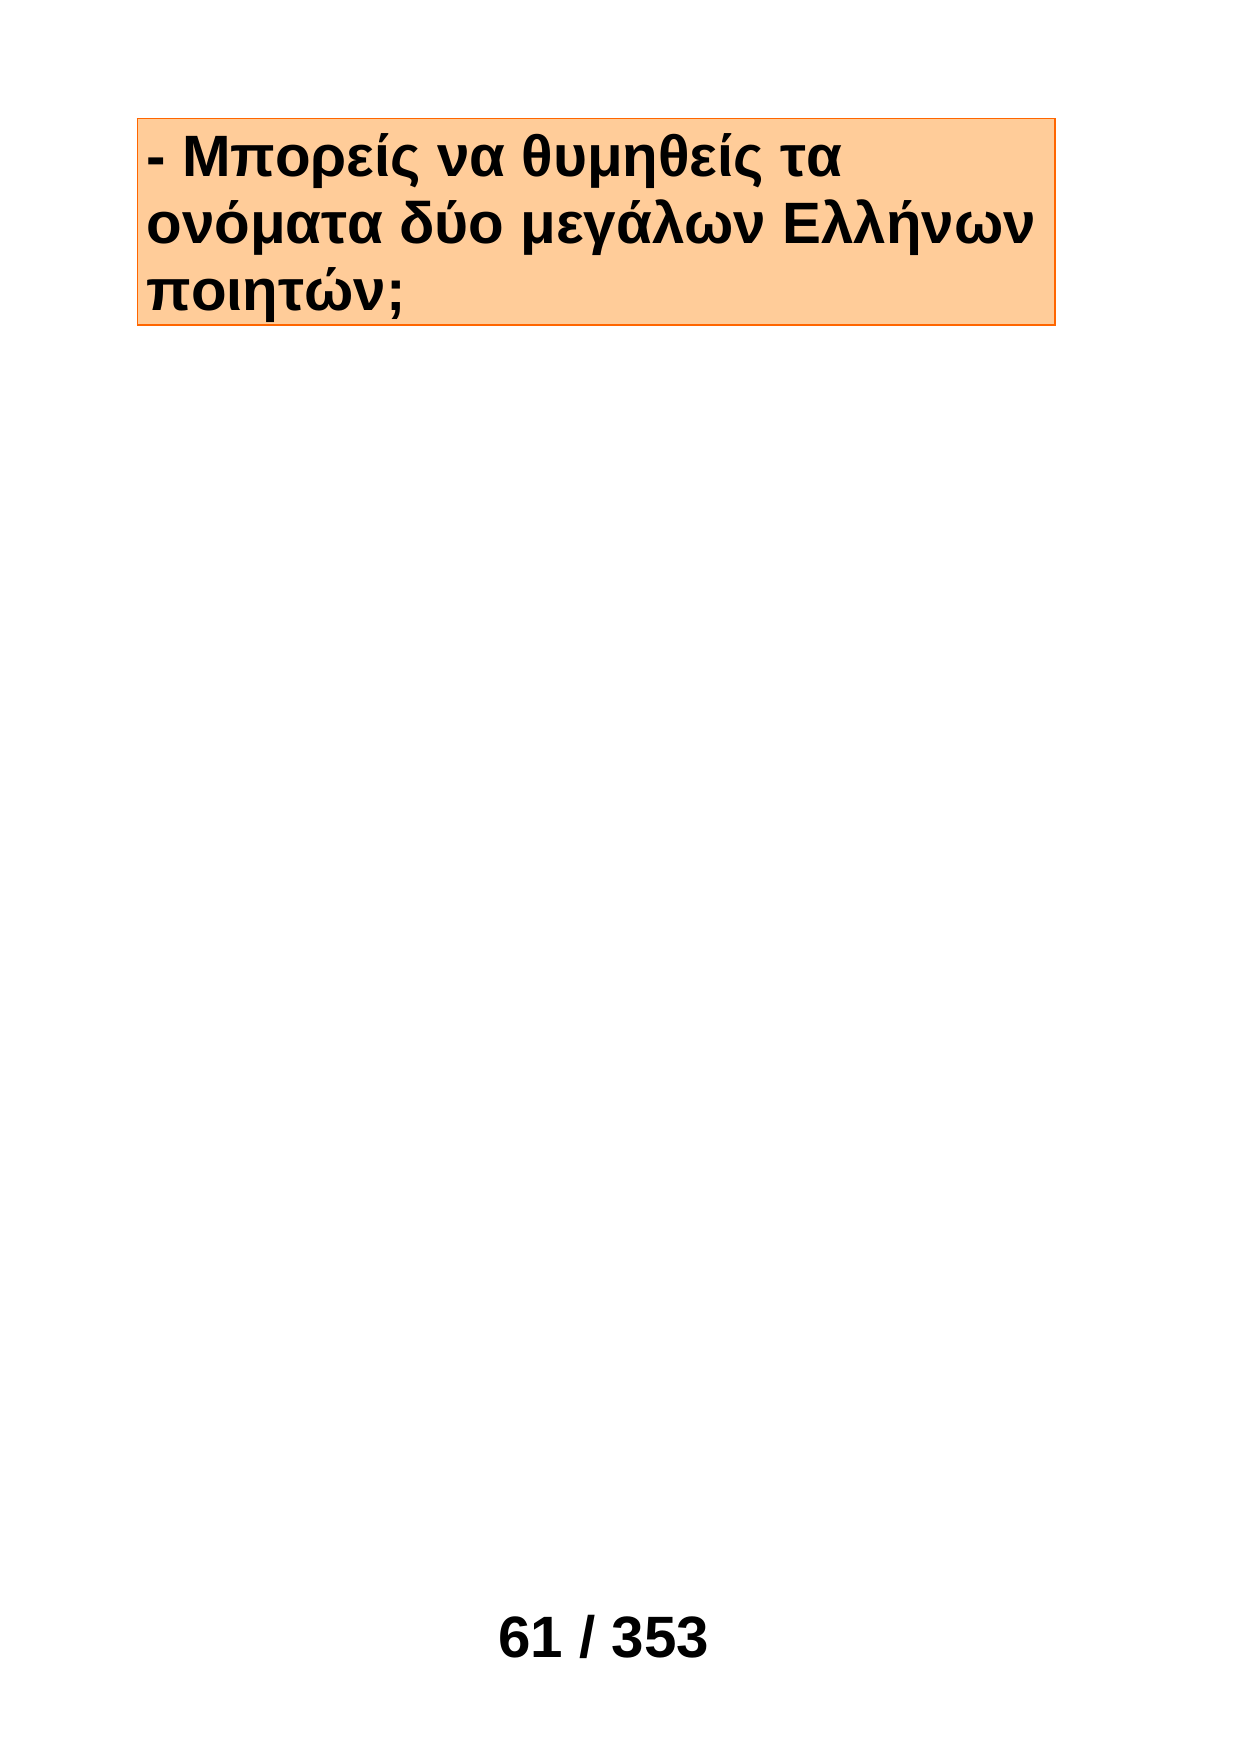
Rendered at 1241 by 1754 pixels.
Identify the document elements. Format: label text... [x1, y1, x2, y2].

text - Μπορείς να θυμηθείς τα ονόματα δύο μεγάλων Ελλήνων ποιητών; [138, 119, 1054, 324]
